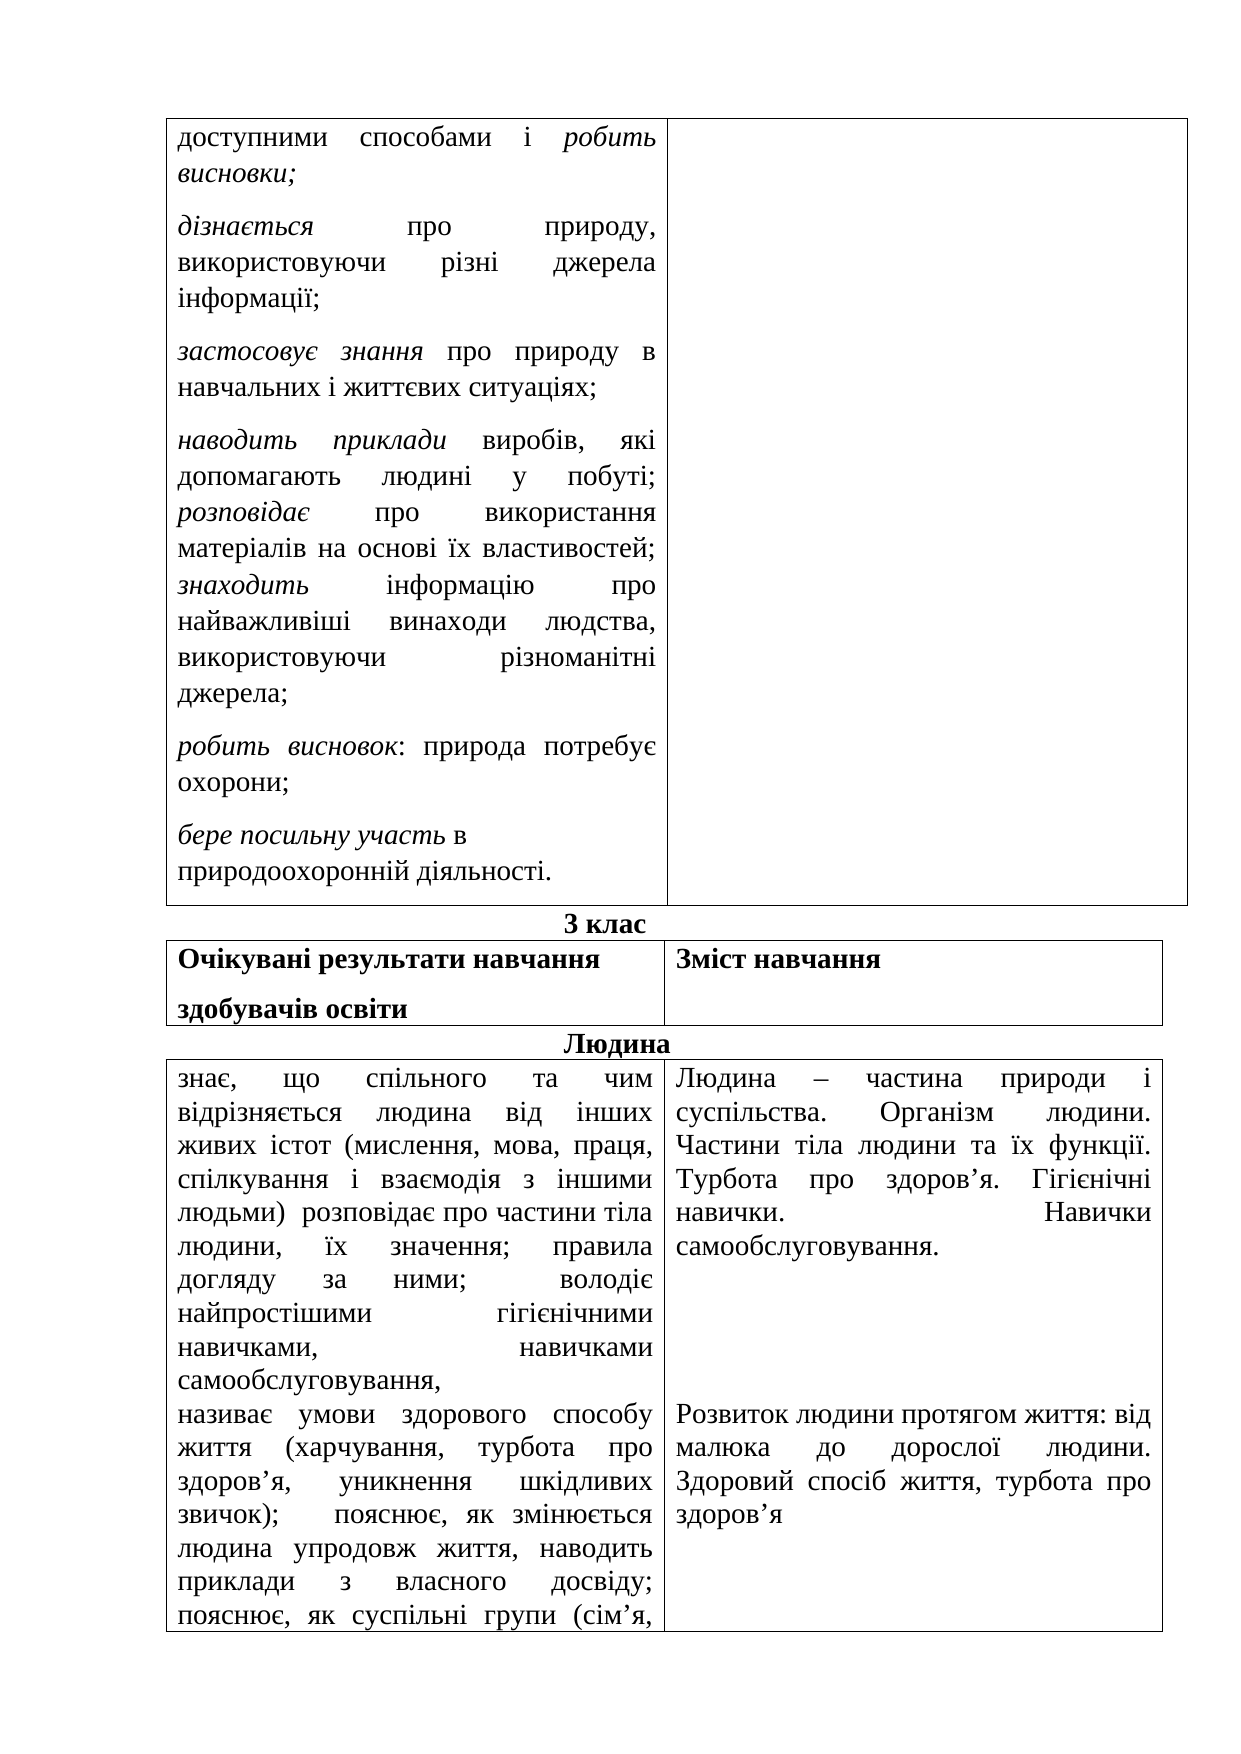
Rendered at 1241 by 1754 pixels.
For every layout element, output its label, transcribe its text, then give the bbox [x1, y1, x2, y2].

text 3 клас [177, 906, 1152, 940]
table_header Зміст навчання [665, 941, 1162, 1025]
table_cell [668, 119, 1187, 905]
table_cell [167, 119, 667, 905]
table_header Очікувані результати навчання здобувачів освіти [167, 941, 664, 1025]
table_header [167, 1060, 664, 1631]
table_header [665, 1060, 1162, 1631]
text Людина [177, 1026, 1152, 1059]
